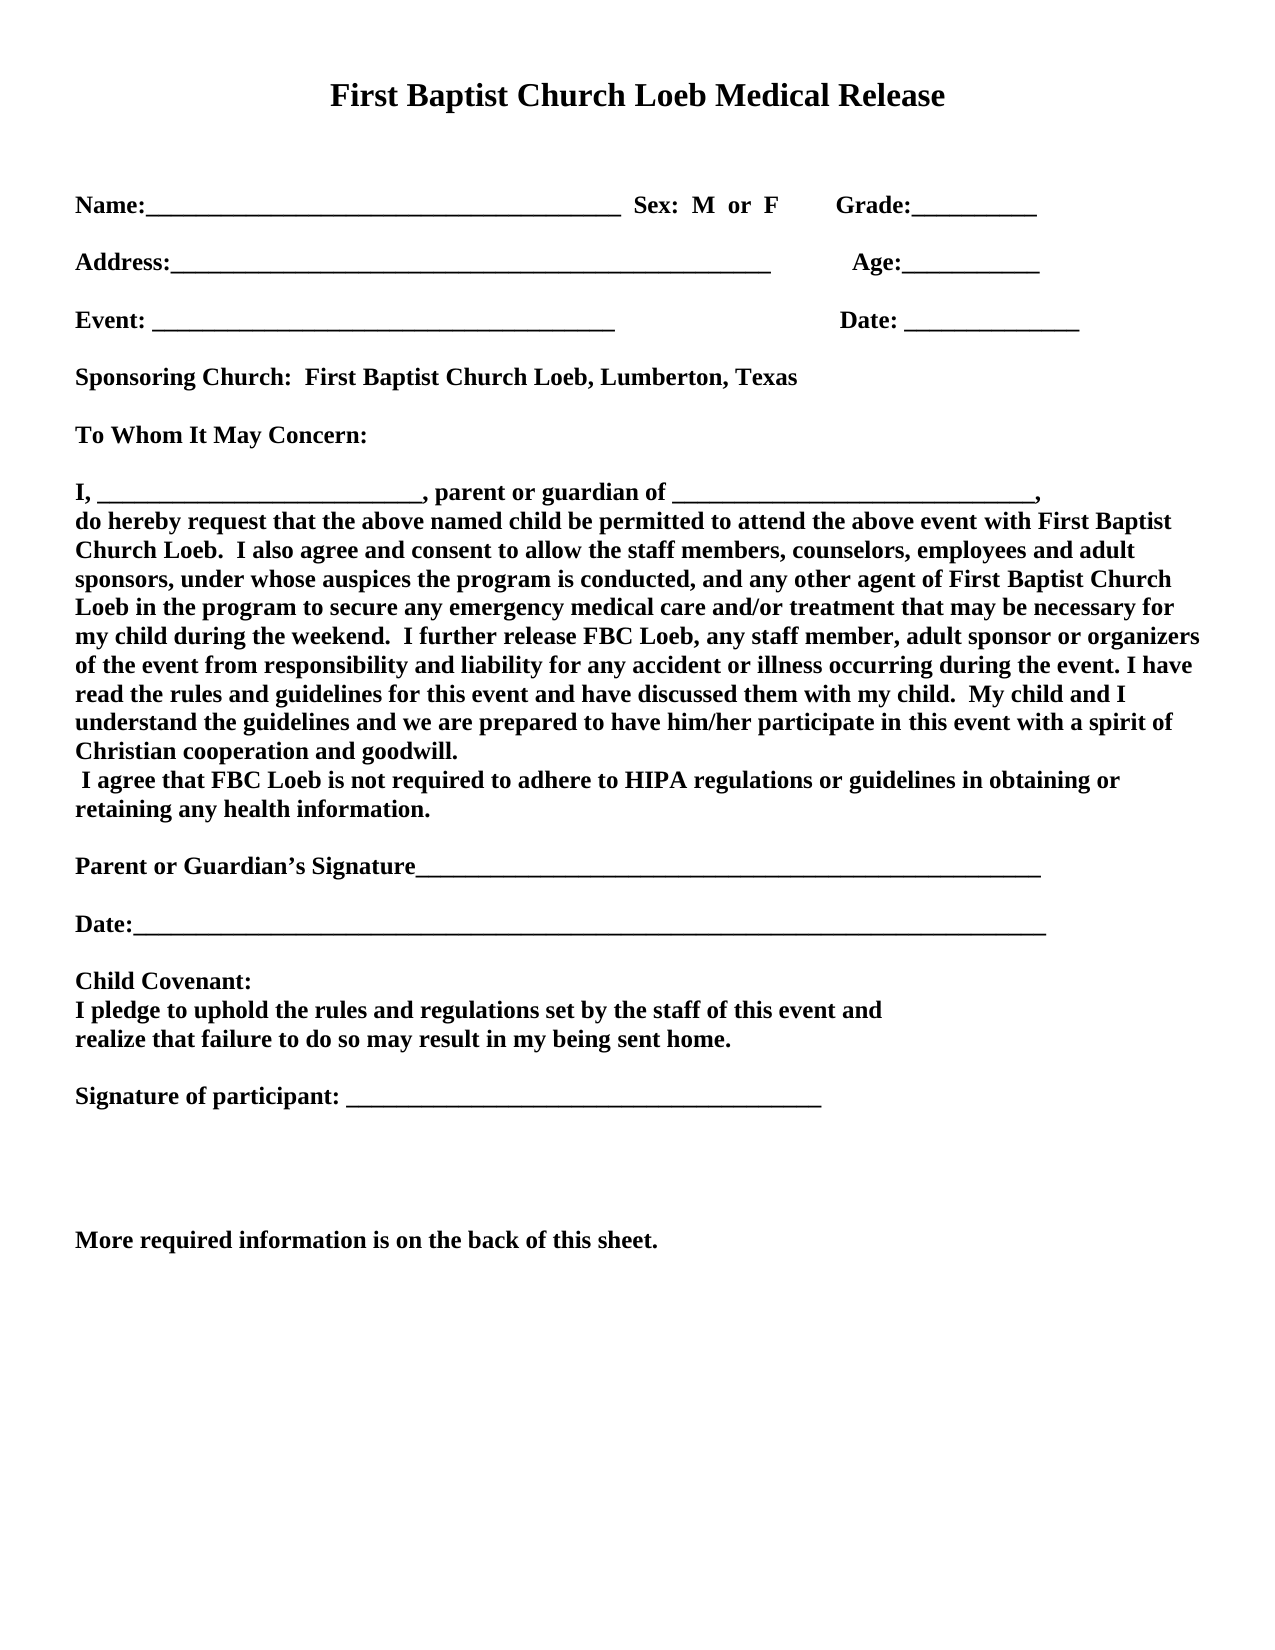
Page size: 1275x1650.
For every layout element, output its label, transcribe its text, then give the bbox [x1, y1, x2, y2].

text First Baptist Church Loeb Medical Release [75, 75, 1200, 113]
text More required information is on the back of this sheet. [75, 1225, 1200, 1254]
text I, __________________________, parent or guardian of _____________________________, [75, 477, 1200, 506]
text I pledge to uphold the rules and regulations set by the staff of this event and [75, 995, 1200, 1024]
text Name:______________________________________ Sex: M or F Grade:__________ [75, 190, 1200, 219]
text do hereby request that the above named child be permitted to attend the above event with First Baptist Church Loeb. I also agree and consent to allow the staff members, counselors, employees and adult sponsors, under whose auspices the program is conducted, and any other agent of First Baptist Church Loeb in the program to secure any emergency medical care and/or treatment that may be necessary for my child during the weekend. I further release FBC Loeb, any staff member, adult sponsor or organizers of the event from responsibility and liability for any accident or illness occurring during the event. I have read the rules and guidelines for this event and have discussed them with my child. My child and I understand the guidelines and we are prepared to have him/her participate in this event with a spirit of Christian cooperation and goodwill. [75, 506, 1200, 765]
text Date:_________________________________________________________________________ [75, 909, 1200, 937]
text I agree that FBC Loeb is not required to adhere to HIPA regulations or guidelines in obtaining or retaining any health information. [75, 765, 1200, 822]
text Sponsoring Church: First Baptist Church Loeb, Lumberton, Texas [75, 362, 1200, 391]
text realize that failure to do so may result in my being sent home. [75, 1024, 1200, 1052]
text Event: _____________________________________ Date: ______________ [75, 305, 1200, 334]
text Address:________________________________________________ Age:___________ [75, 247, 1200, 276]
text Parent or Guardian’s Signature__________________________________________________ [75, 851, 1200, 880]
text Signature of participant: ______________________________________ [75, 1081, 1200, 1110]
text To Whom It May Concern: [75, 420, 1200, 449]
text Child Covenant: [75, 966, 1200, 995]
